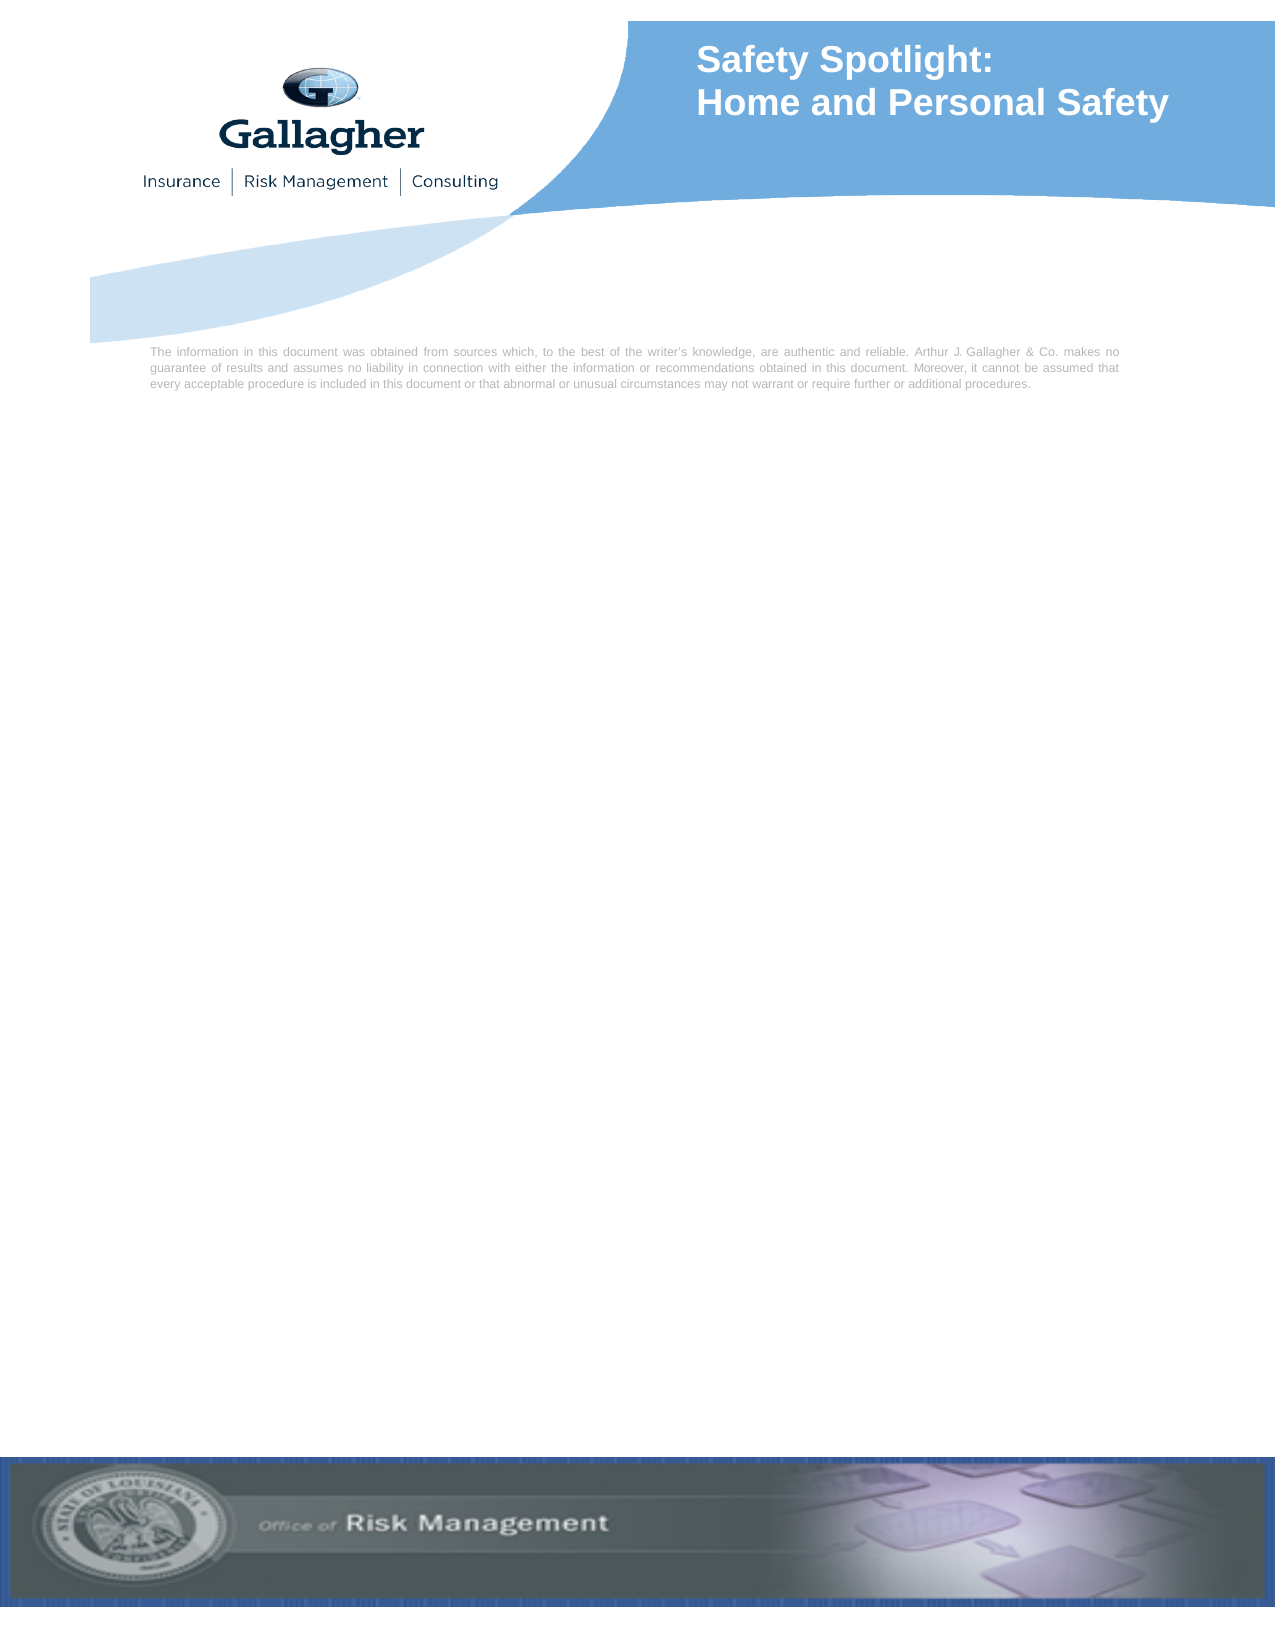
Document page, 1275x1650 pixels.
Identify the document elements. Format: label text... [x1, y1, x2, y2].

text The information in this document was obtained from sources which, to the best of the writer’s knowledge, are authentic and reliable. Arthur J. Gallagher & Co. makes no guarantee of results and assumes no liability in connection with either the information or recommendations obtained in this document. Moreover, it cannot be assumed that every acceptable procedure is included in this document or that abnormal or unusual circumstances may not warrant or require further or additional procedures. [150, 345, 1121, 391]
picture [90, 21, 1275, 345]
picture [0, 1457, 1275, 1607]
